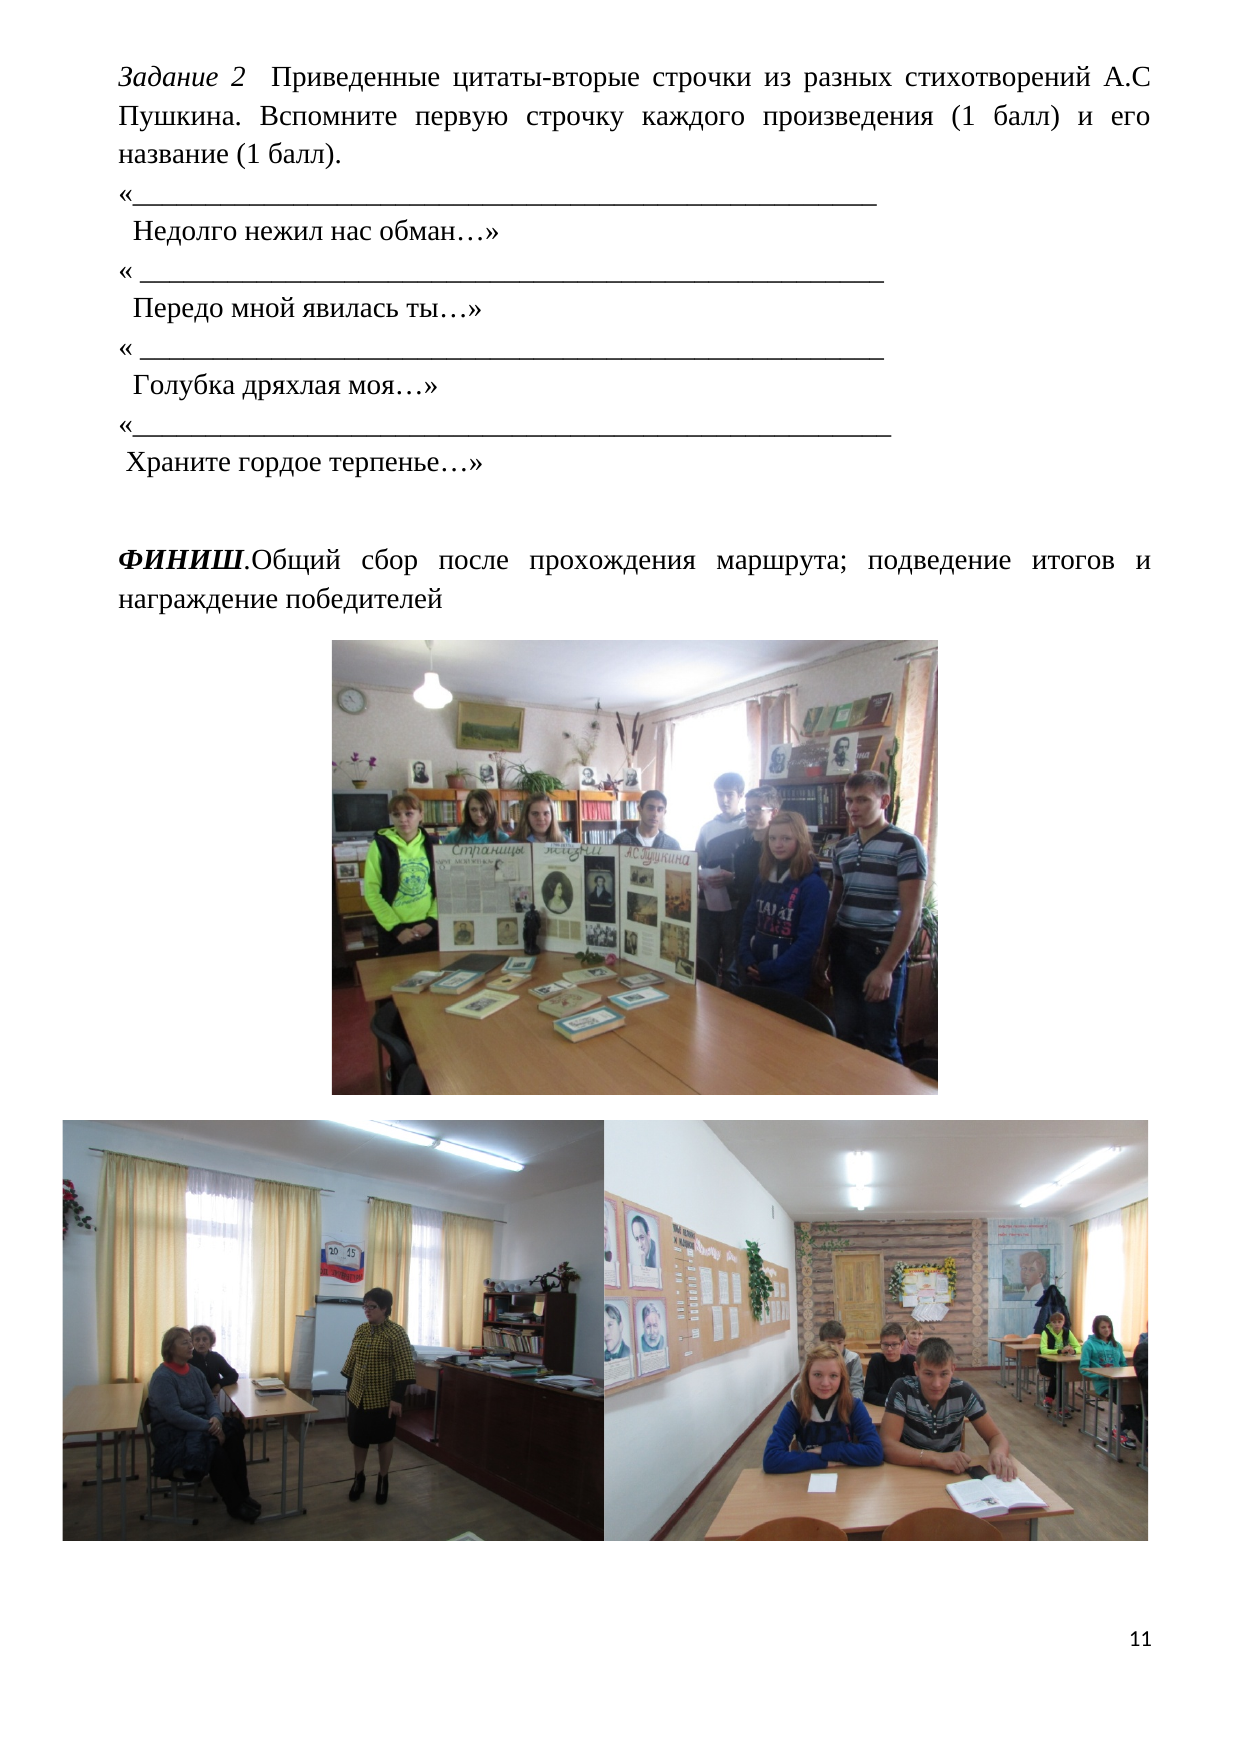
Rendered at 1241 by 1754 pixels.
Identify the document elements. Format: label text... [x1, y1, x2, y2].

text «___________________________________________________ [118, 175, 1152, 208]
text «____________________________________________________ [118, 406, 1152, 439]
text Передо мной явилась ты…» [118, 290, 1152, 324]
text Задание 2 Приведенные цитаты-вторые строчки из разных стихотворений А.С Пушкина. Вспомните первую строчку каждого произведения (1 балл) и его название (1 балл). [118, 59, 1152, 170]
picture [62, 1120, 1149, 1541]
text Голубка дряхлая моя…» [118, 367, 1152, 401]
text « ___________________________________________________ [118, 329, 1152, 362]
text Храните гордое терпенье…» [118, 444, 1152, 478]
picture [331, 640, 938, 1095]
text Недолго нежил нас обман…» [118, 213, 1152, 247]
text ФИНИШ.Общий сбор после прохождения маршрута; подведение итогов и награждение победителей [118, 542, 1152, 614]
text « ___________________________________________________ [118, 252, 1152, 285]
